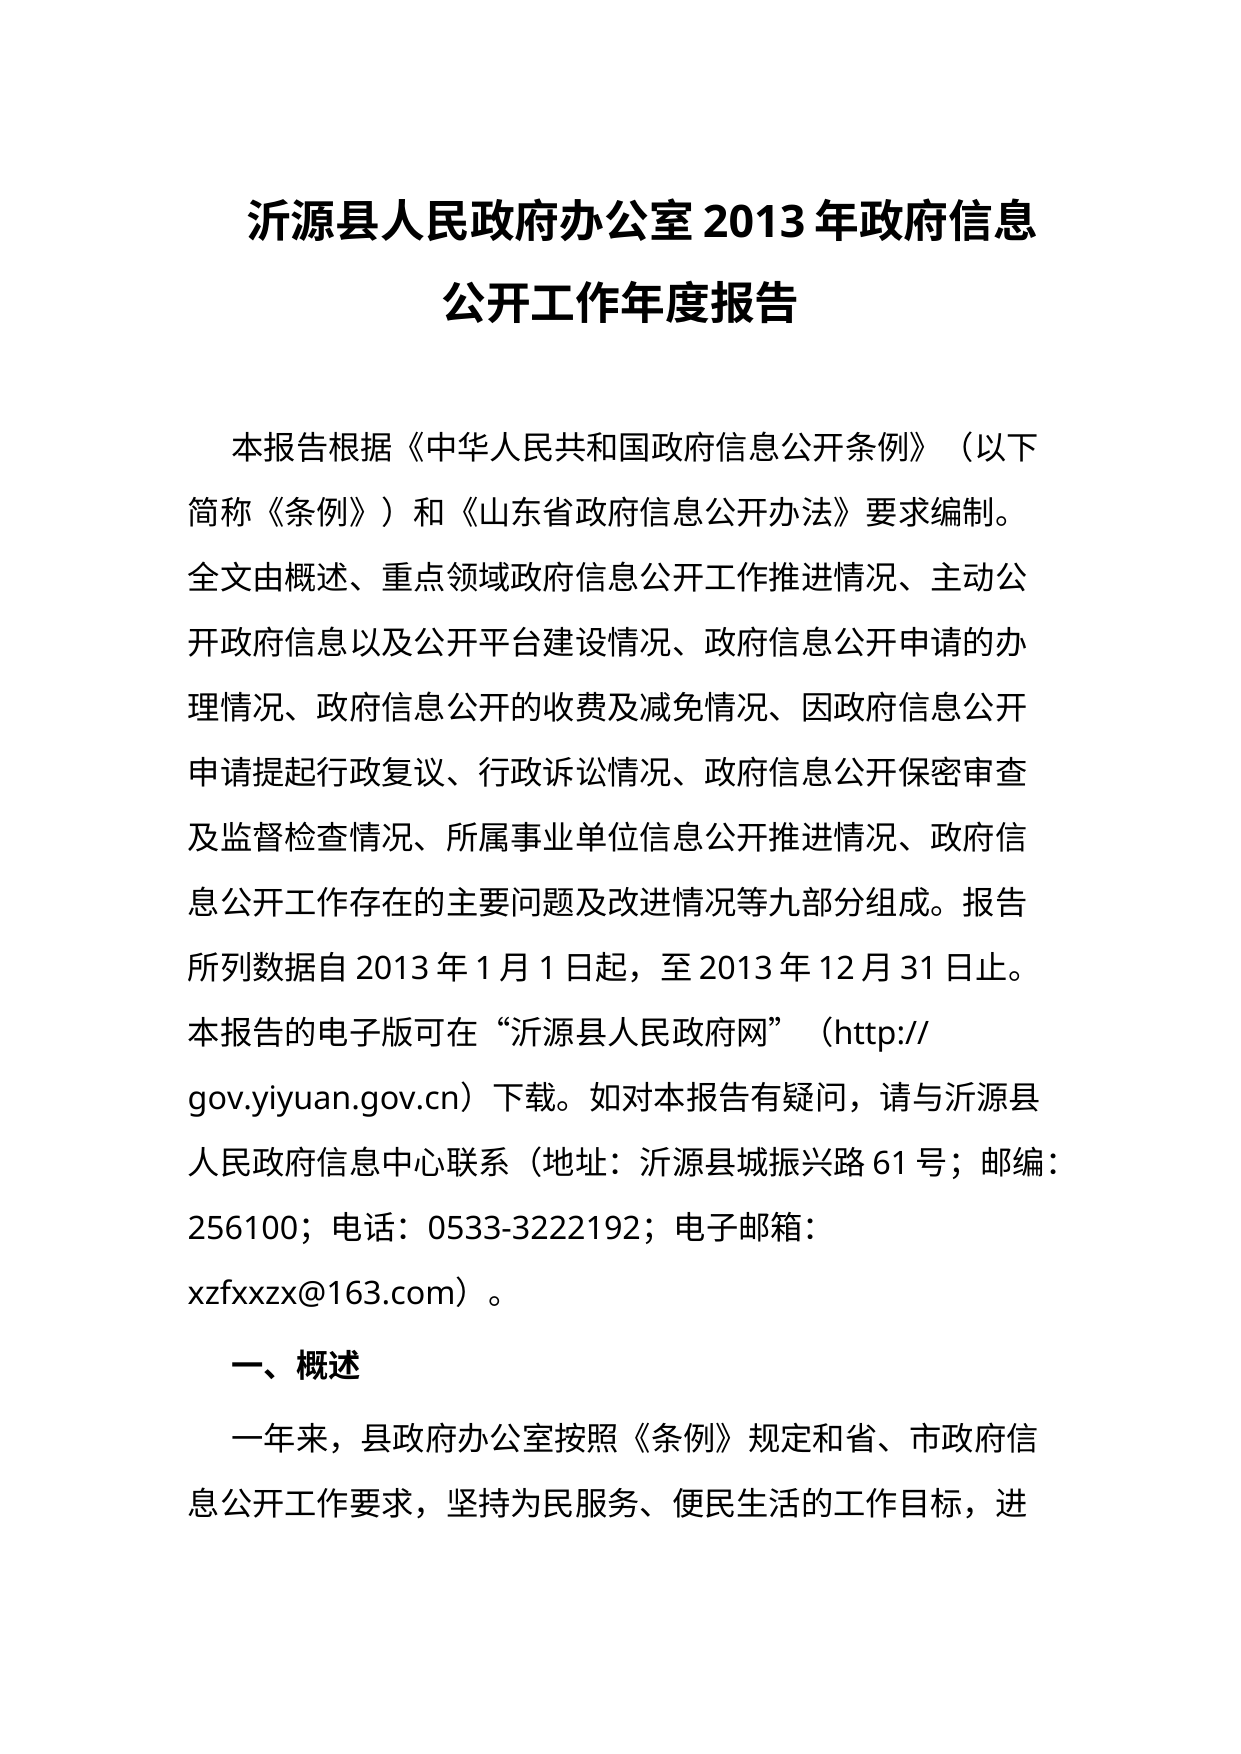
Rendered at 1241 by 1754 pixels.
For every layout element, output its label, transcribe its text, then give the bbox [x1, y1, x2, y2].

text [187, 1403, 1053, 1533]
text 一、概述 [187, 1331, 1053, 1396]
text 沂源县人民政府办公室2013年政府信息公开工作年度报告 [187, 170, 1053, 332]
text 本报告根据《中华人民共和国政府信息公开条例》（以下简称《条例》）和《山东省政府信息公开办法》要求编制。全文由概述、重点领域政府信息公开工作推进情况、主动公开政府信息以及公开平台建设情况、政府信息公开申请的办理情况、政府信息公开的收费及减免情况、因政府信息公开申请提起行政复议、行政诉讼情况、政府信息公开保密审查及监督检查情况、所属事业单位信息公开推进情况、政府信息公开工作存在的主要问题及改进情况等九部分组成。报告所列数据自2013年1月1日起，至2013年12月31日止。本报告的电子版可在“沂源县人民政府网”（http://gov.yiyuan.gov.cn）下载。如对本报告有疑问，请与沂源县人民政府信息中心联系（地址：沂源县城振兴路61号；邮编：256100；电话：0533-3222192；电子邮箱：xzfxxzx@163.com）。 [187, 413, 1053, 1323]
